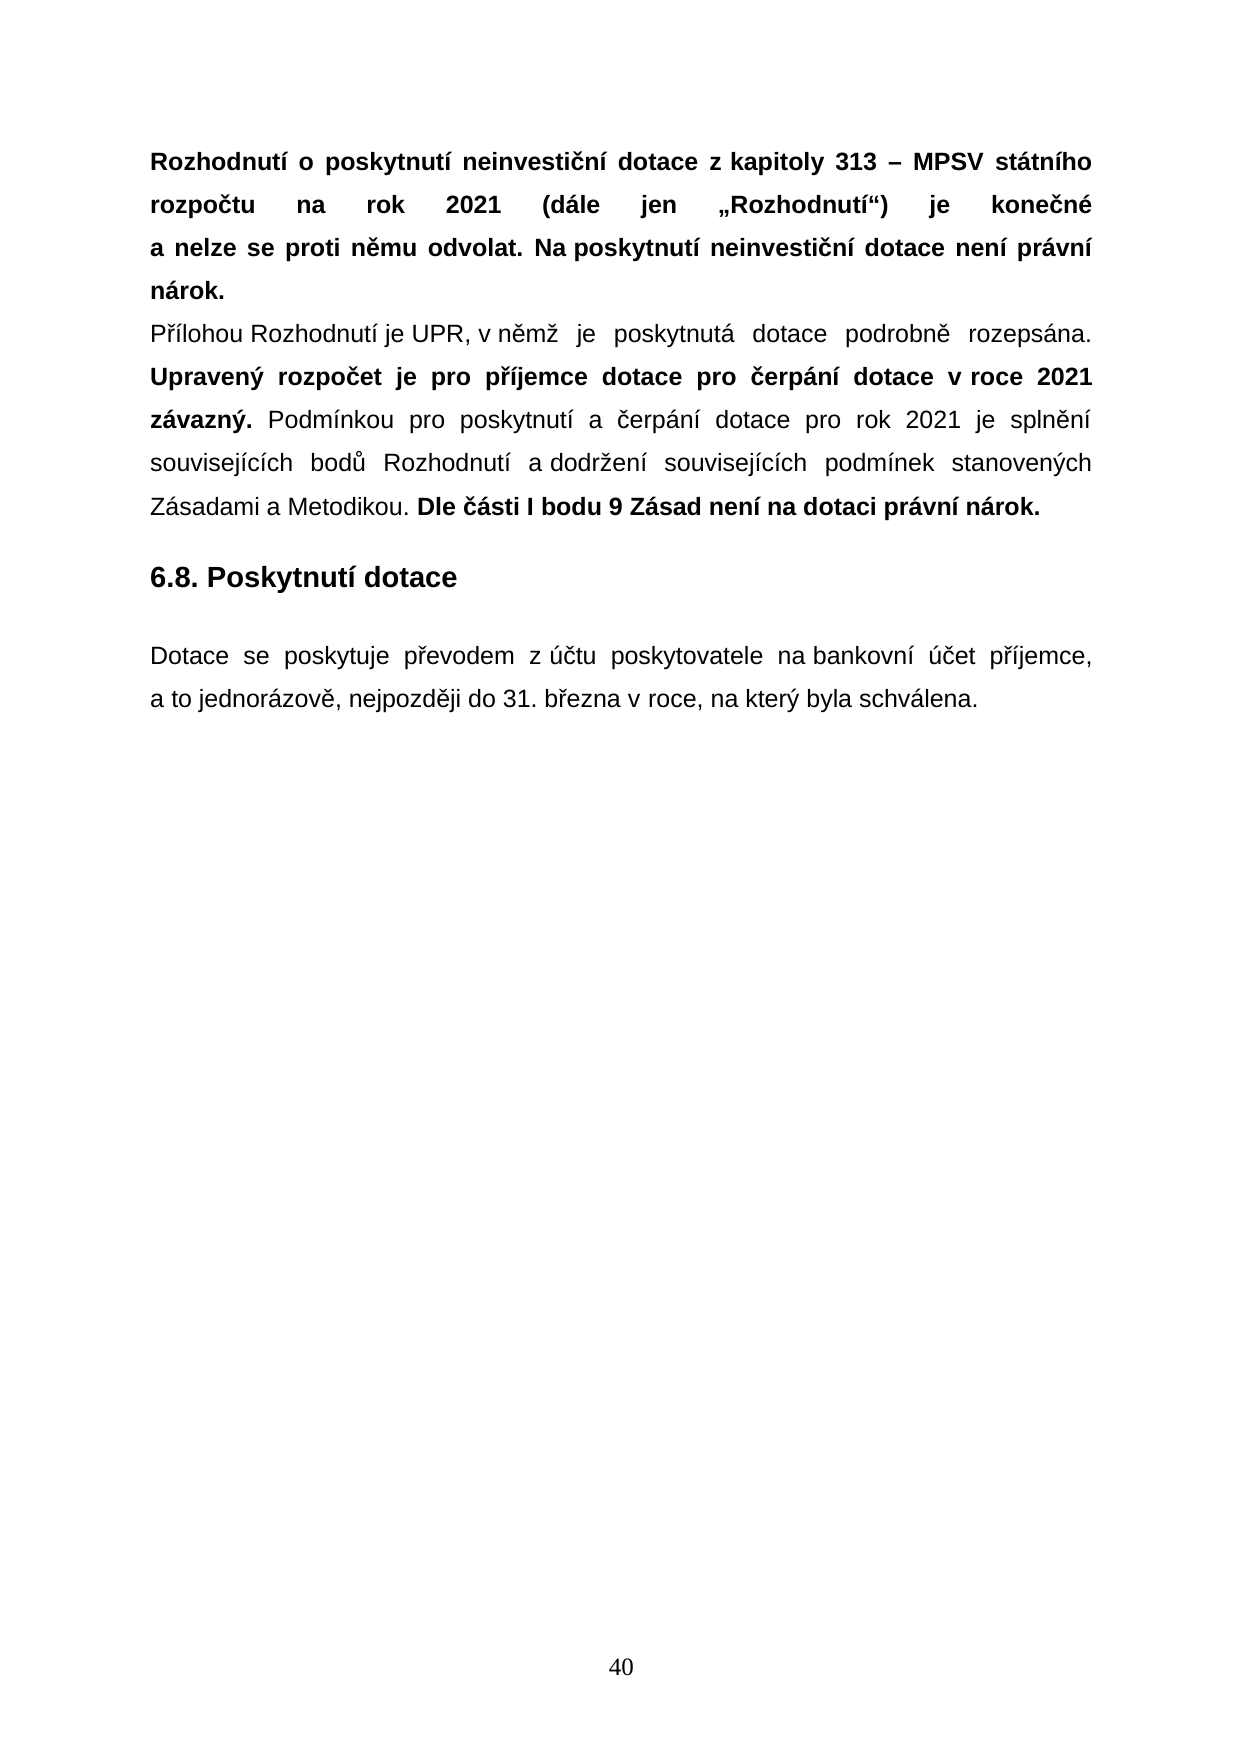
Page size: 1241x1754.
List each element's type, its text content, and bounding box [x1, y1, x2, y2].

text Dotace se poskytuje převodem z účtu poskytovatele na bankovní účet příjemce, a to jednorázově, nejpozději do 31. března v roce, na který byla schválena. [150, 641, 1093, 713]
text Přílohou Rozhodnutí je UPR, v němž je poskytnutá dotace podrobně rozepsána. Upravený rozpočet je pro příjemce dotace pro čerpání dotace v roce 2021 závazný. Podmínkou pro poskytnutí a čerpání dotace pro rok 2021 je splnění souvisejících bodů Rozhodnutí a dodržení souvisejících podmínek stanovených Zásadami a Metodikou. Dle části I bodu 9 Zásad není na dotaci právní nárok. [150, 319, 1093, 520]
subtitle 6.8. Poskytnutí dotace [150, 560, 1093, 593]
text Rozhodnutí o poskytnutí neinvestiční dotace z kapitoly 313 – MPSV státního rozpočtu na rok 2021 (dále jen „Rozhodnutí“) je konečné a nelze se proti němu odvolat. Na poskytnutí neinvestiční dotace není právní nárok. [150, 147, 1093, 305]
